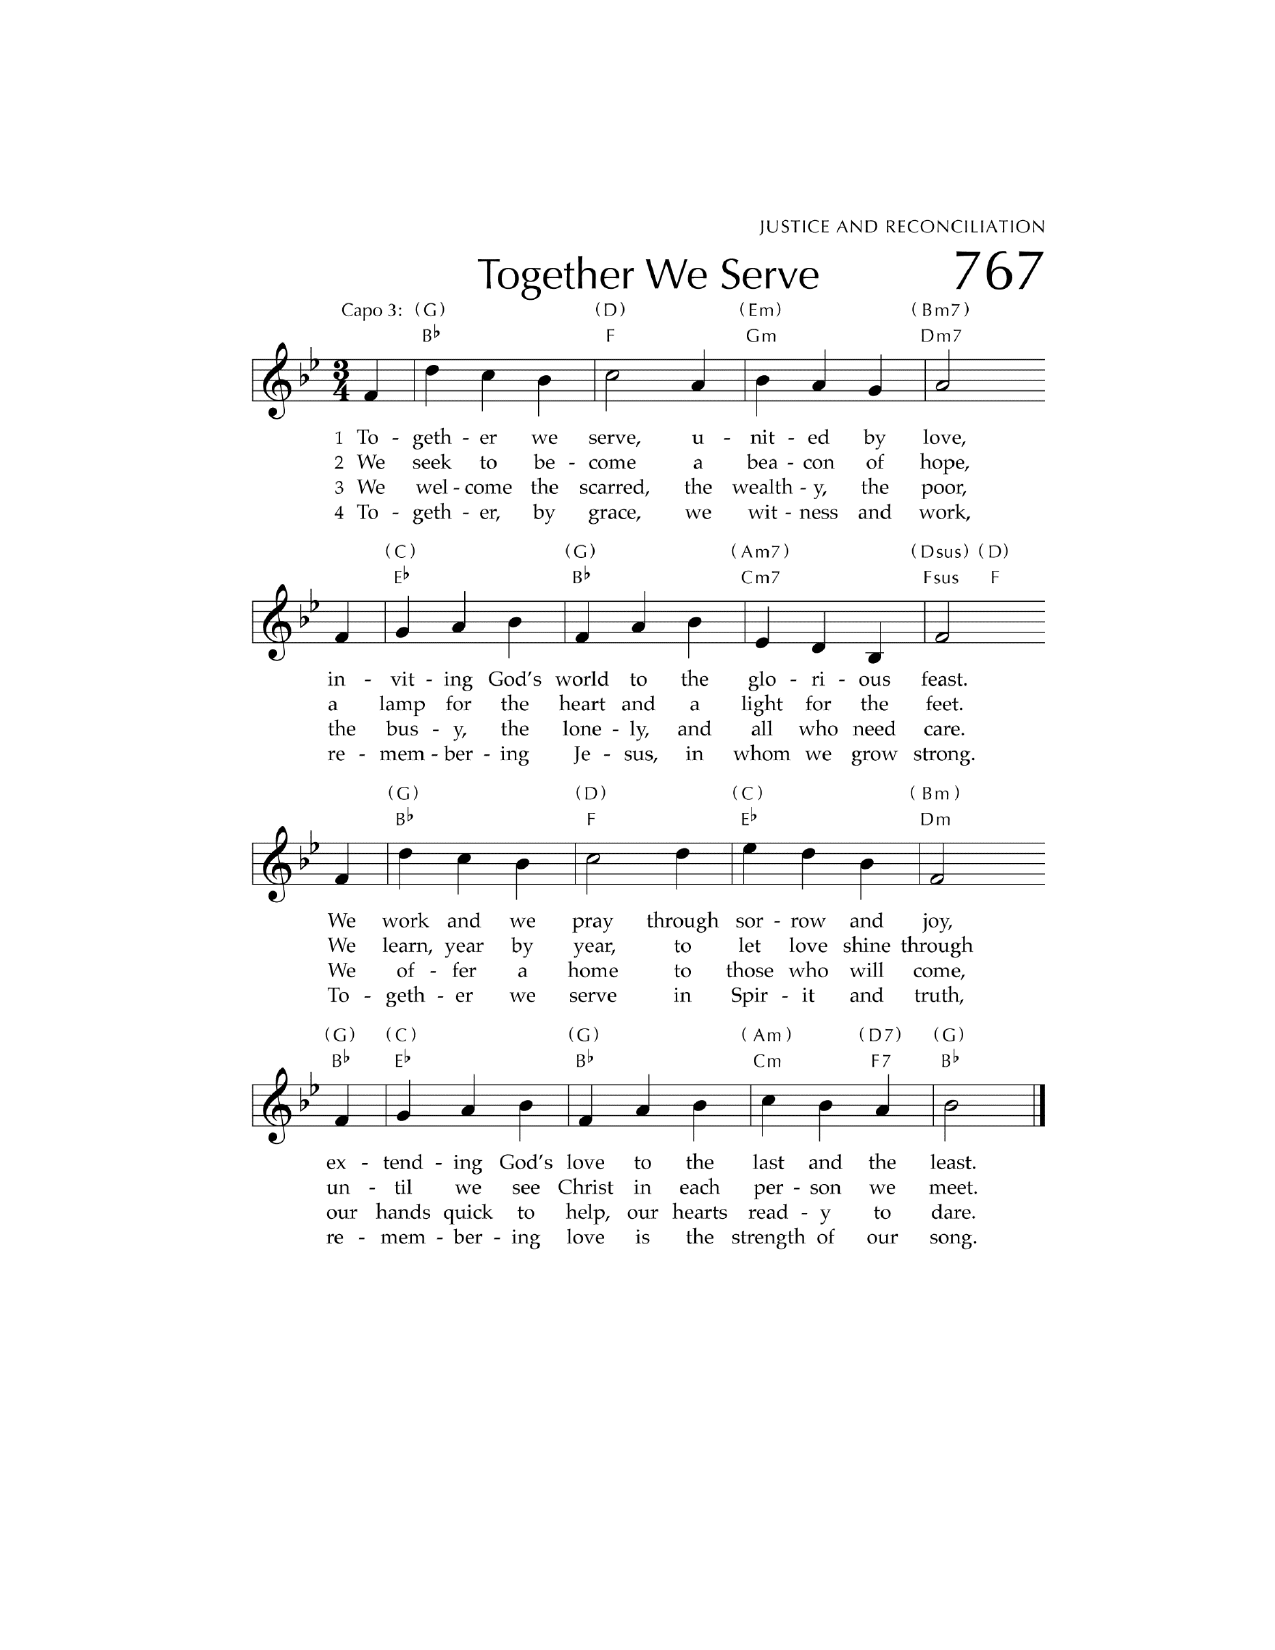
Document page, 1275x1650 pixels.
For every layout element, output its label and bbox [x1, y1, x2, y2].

picture [150, 178, 1125, 1472]
